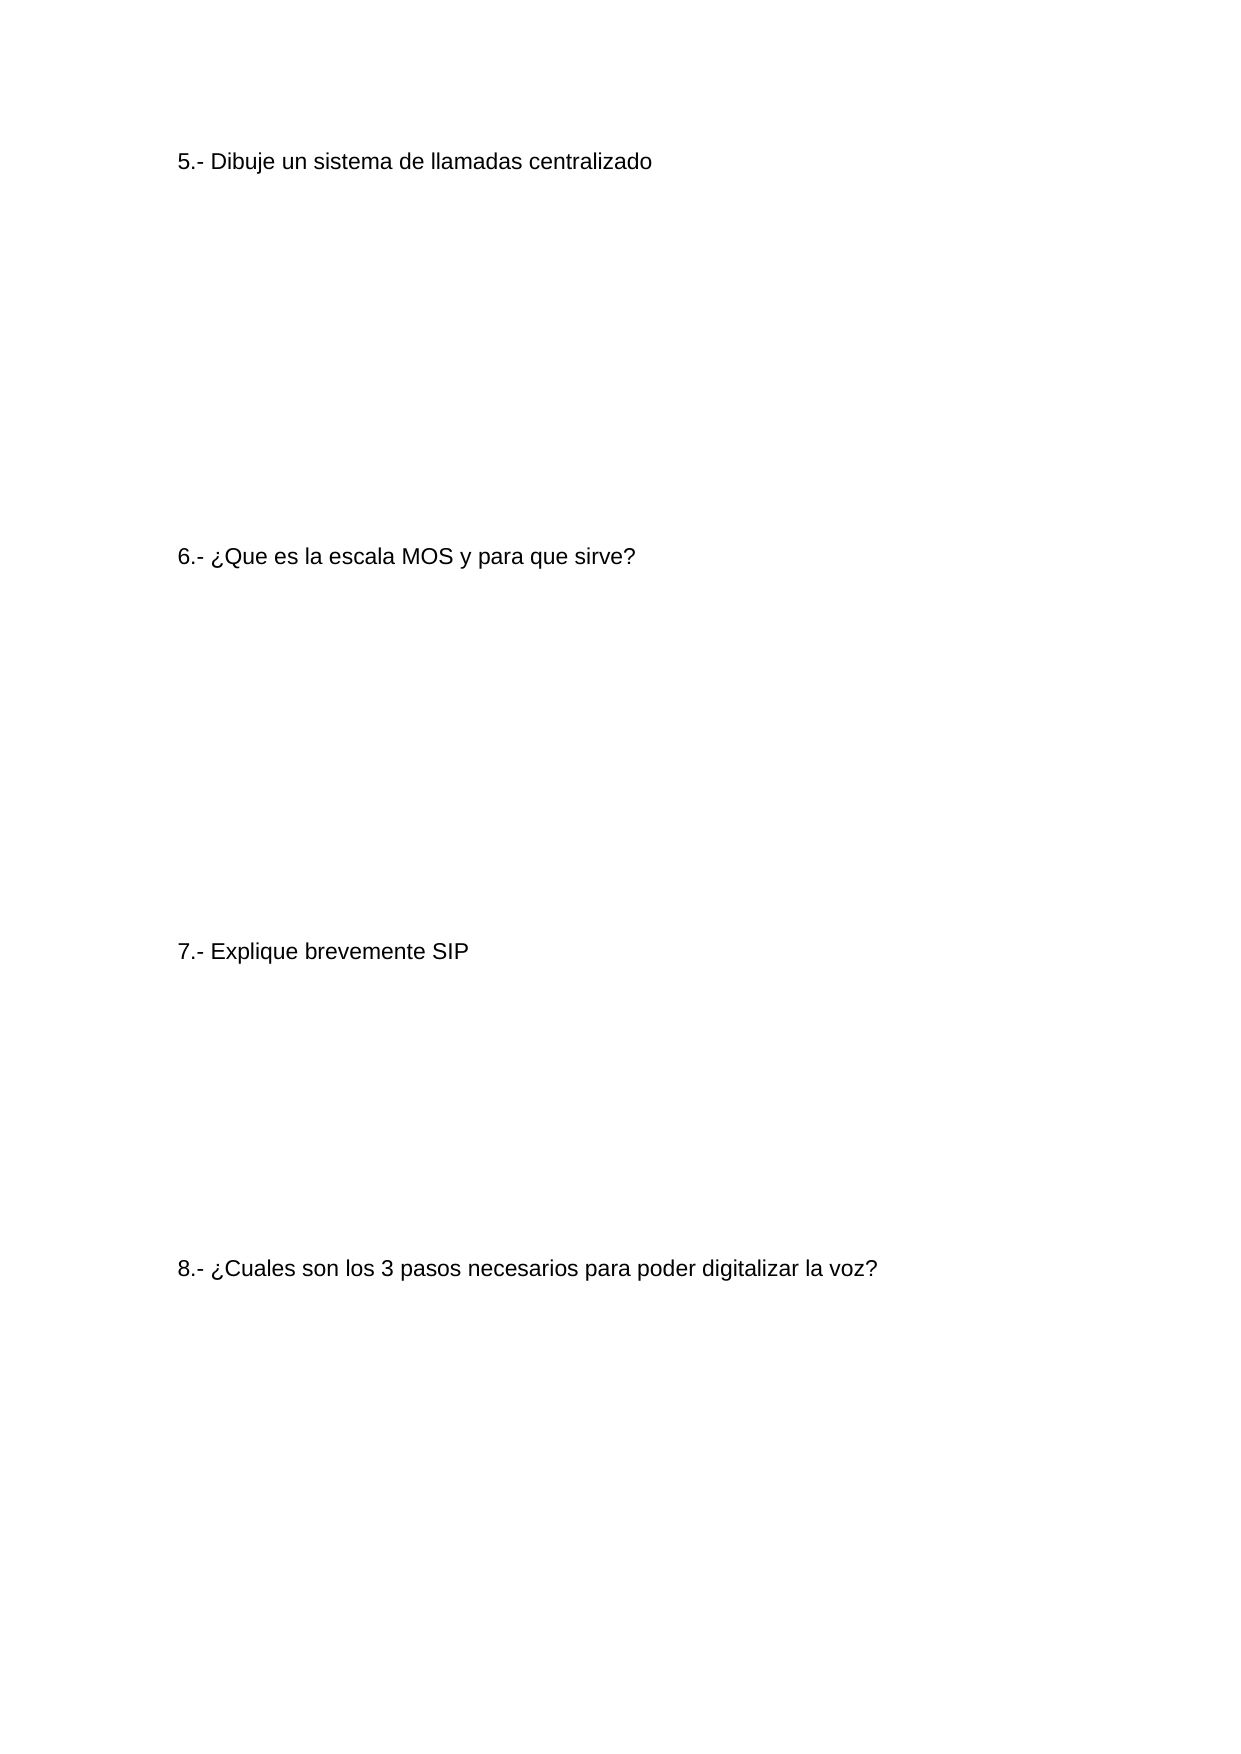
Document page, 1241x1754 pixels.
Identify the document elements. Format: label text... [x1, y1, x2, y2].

text 7.- Explique brevemente SIP [177, 938, 1063, 964]
text 8.- ¿Cuales son los 3 pasos necesarios para poder digitalizar la voz? [177, 1254, 1063, 1281]
text 6.- ¿Que es la escala MOS y para que sirve? [177, 543, 1063, 569]
text 5.- Dibuje un sistema de llamadas centralizado [177, 148, 1063, 174]
